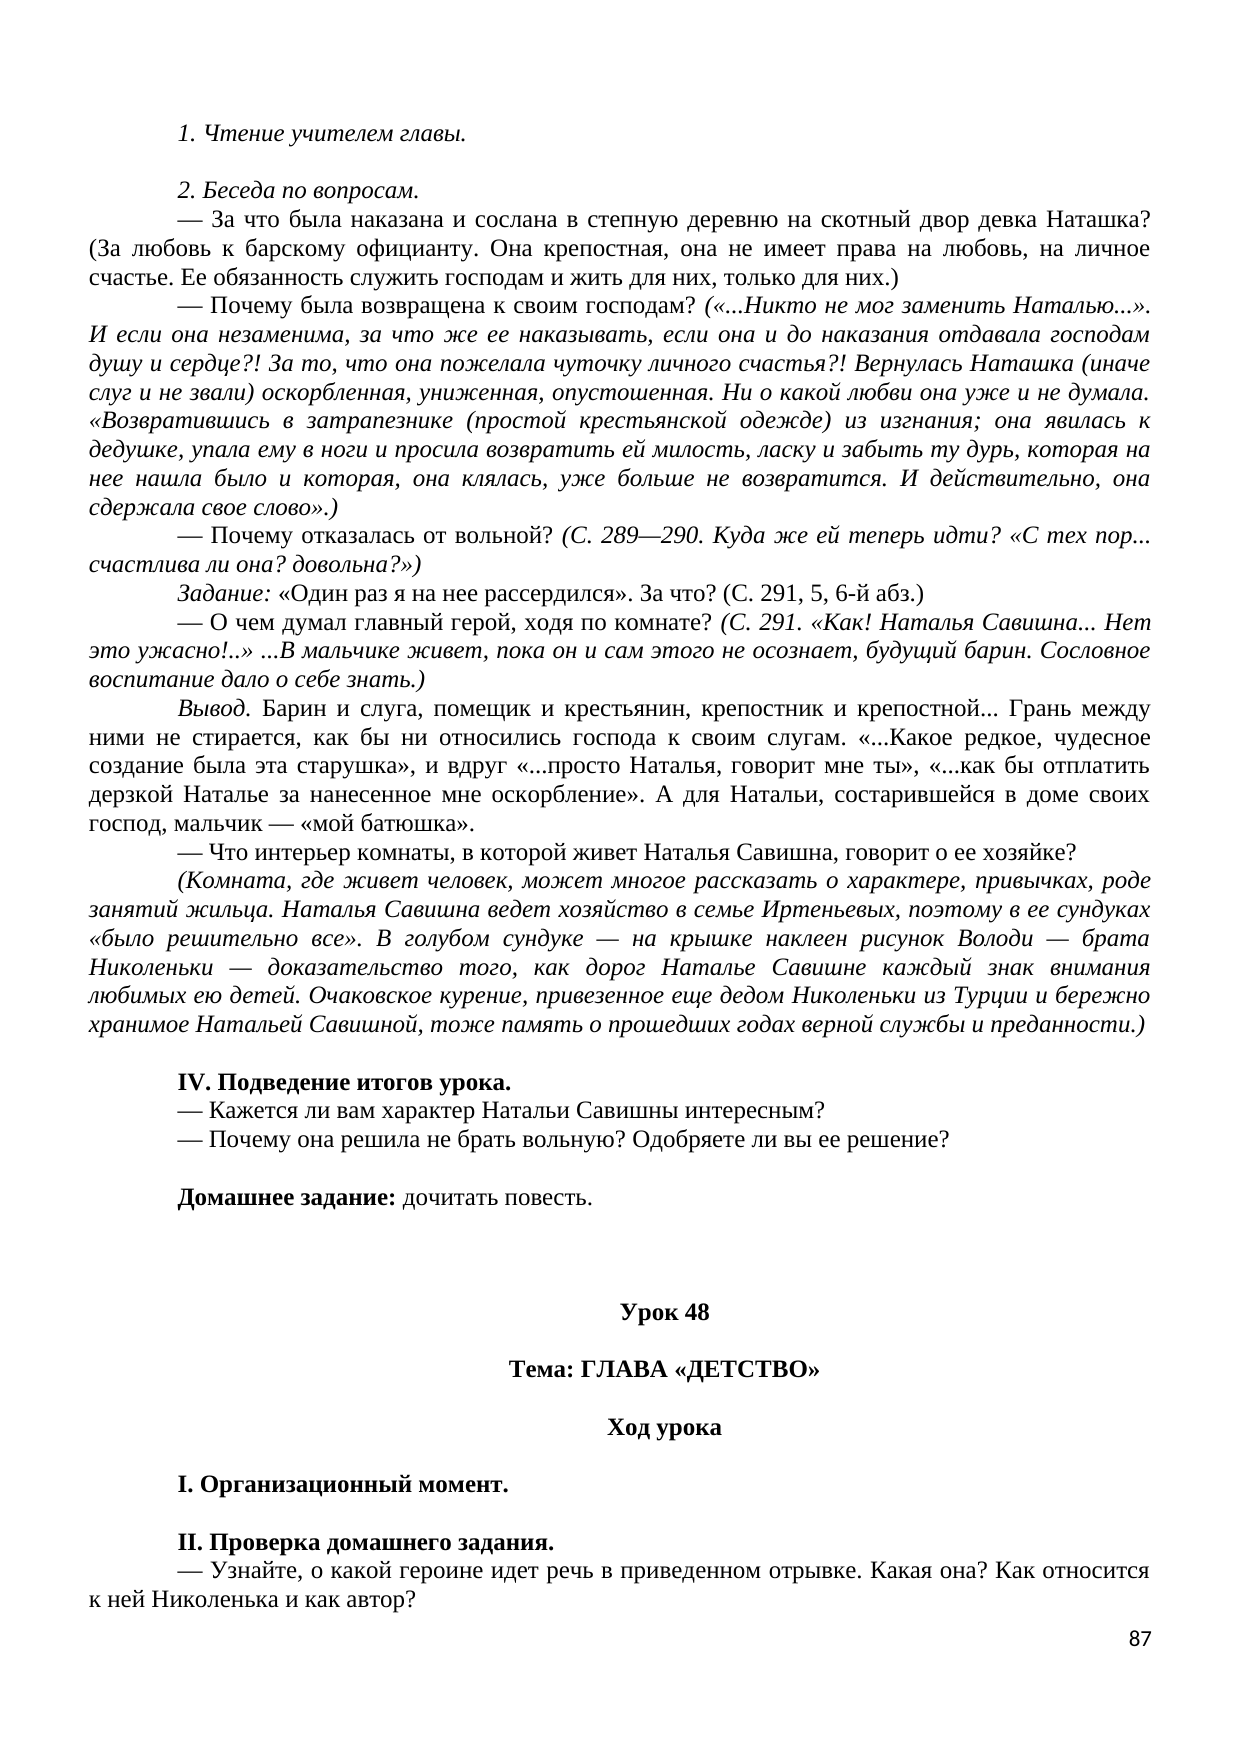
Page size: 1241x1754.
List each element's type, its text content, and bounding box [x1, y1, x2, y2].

text 1. Чтение учителем главы. [89, 118, 1152, 147]
text IV. Подведение итогов урока. [89, 1067, 1152, 1096]
text Задание: «Один раз я на нее рассердился». За что? (С. 291, 5, 6-й абз.) [89, 578, 1152, 607]
text — За что была наказана и сослана в степную деревню на скотный двор девка Наташка? (За любовь к барскому официанту. Она крепостная, она не имеет права на любовь, на личное счастье. Ее обязанность служить господам и жить для них, только для них.) [89, 204, 1152, 291]
text — Кажется ли вам характер Натальи Савишны интересным? [89, 1096, 1152, 1124]
text Домашнее задание: дочитать повесть. [89, 1182, 1152, 1211]
text — Почему она решила не брать вольную? Одобряете ли вы ее решение? [89, 1124, 1152, 1153]
text — Что интерьер комнаты, в которой живет Наталья Савишна, говорит о ее хозяйке? [89, 837, 1152, 866]
text Тема: ГЛАВА «ДЕТСТВО» [89, 1354, 1152, 1383]
text 2. Беседа по вопросам. [89, 176, 1152, 204]
text — Почему отказалась от вольной? (С. 289—290. Куда же ей теперь идти? «С тех пор... счастлива ли она? довольна?») [89, 521, 1152, 578]
text Вывод. Барин и слуга, помещик и крестьянин, крепостник и крепостной... Грань между ними не стирается, как бы ни относились господа к своим слугам. «...Какое редкое, чудесное создание была эта старушка», и вдруг «...просто Наталья, говорит мне ты», «...как бы отплатить дерзкой Наталье за нанесенное мне оскорбление». А для Натальи, состарившейся в доме своих господ, мальчик — «мой батюшка». [89, 693, 1152, 837]
text I. Организационный момент. [89, 1469, 1152, 1498]
text II. Проверка домашнего задания. [89, 1527, 1152, 1556]
text — О чем думал главный герой, ходя по комнате? (С. 291. «Как! Наталья Савишна... Нет это ужасно!..» ...В мальчике живет, пока он и сам этого не осознает, будущий барин. Сословное воспитание дало о себе знать.) [89, 607, 1152, 693]
text — Узнайте, о какой героине идет речь в приведенном отрывке. Какая она? Как относится к ней Николенька и как автор? [89, 1556, 1152, 1613]
text — Почему была возвращена к своим господам? («...Никто не мог заменить Наталью...». И если она незаменима, за что же ее наказывать, если она и до наказания отдавала господам душу и сердце?! За то, что она пожелала чуточку личного счастья?! Вернулась Наташка (иначе слуг и не звали) оскорбленная, униженная, опустошенная. Ни о какой любви она уже и не думала. «Возвратившись в затрапезнике (простой крестьянской одежде) из изгнания; она явилась к дедушке, упала ему в ноги и просила возвратить ей милость, ласку и забыть ту дурь, которая на нее нашла было и которая, она клялась, уже больше не возвратится. И действительно, она сдержала свое слово».) [89, 291, 1152, 521]
text Урок 48 [89, 1297, 1152, 1326]
text Ход урока [89, 1412, 1152, 1441]
text (Комната, где живет человек, может многое рассказать о характере, привычках, роде занятий жильца. Наталья Савишна ведет хозяйство в семье Иртеньевых, поэтому в ее сундуках «было решительно все». В голубом сундуке — на крышке наклеен рисунок Володи — брата Николеньки — доказательство того, как дорог Наталье Савишне каждый знак внимания любимых ею детей. Очаковское курение, привезенное еще дедом Николеньки из Турции и бережно хранимое Натальей Савишной, тоже память о прошедших годах верной службы и преданности.) [89, 866, 1152, 1038]
